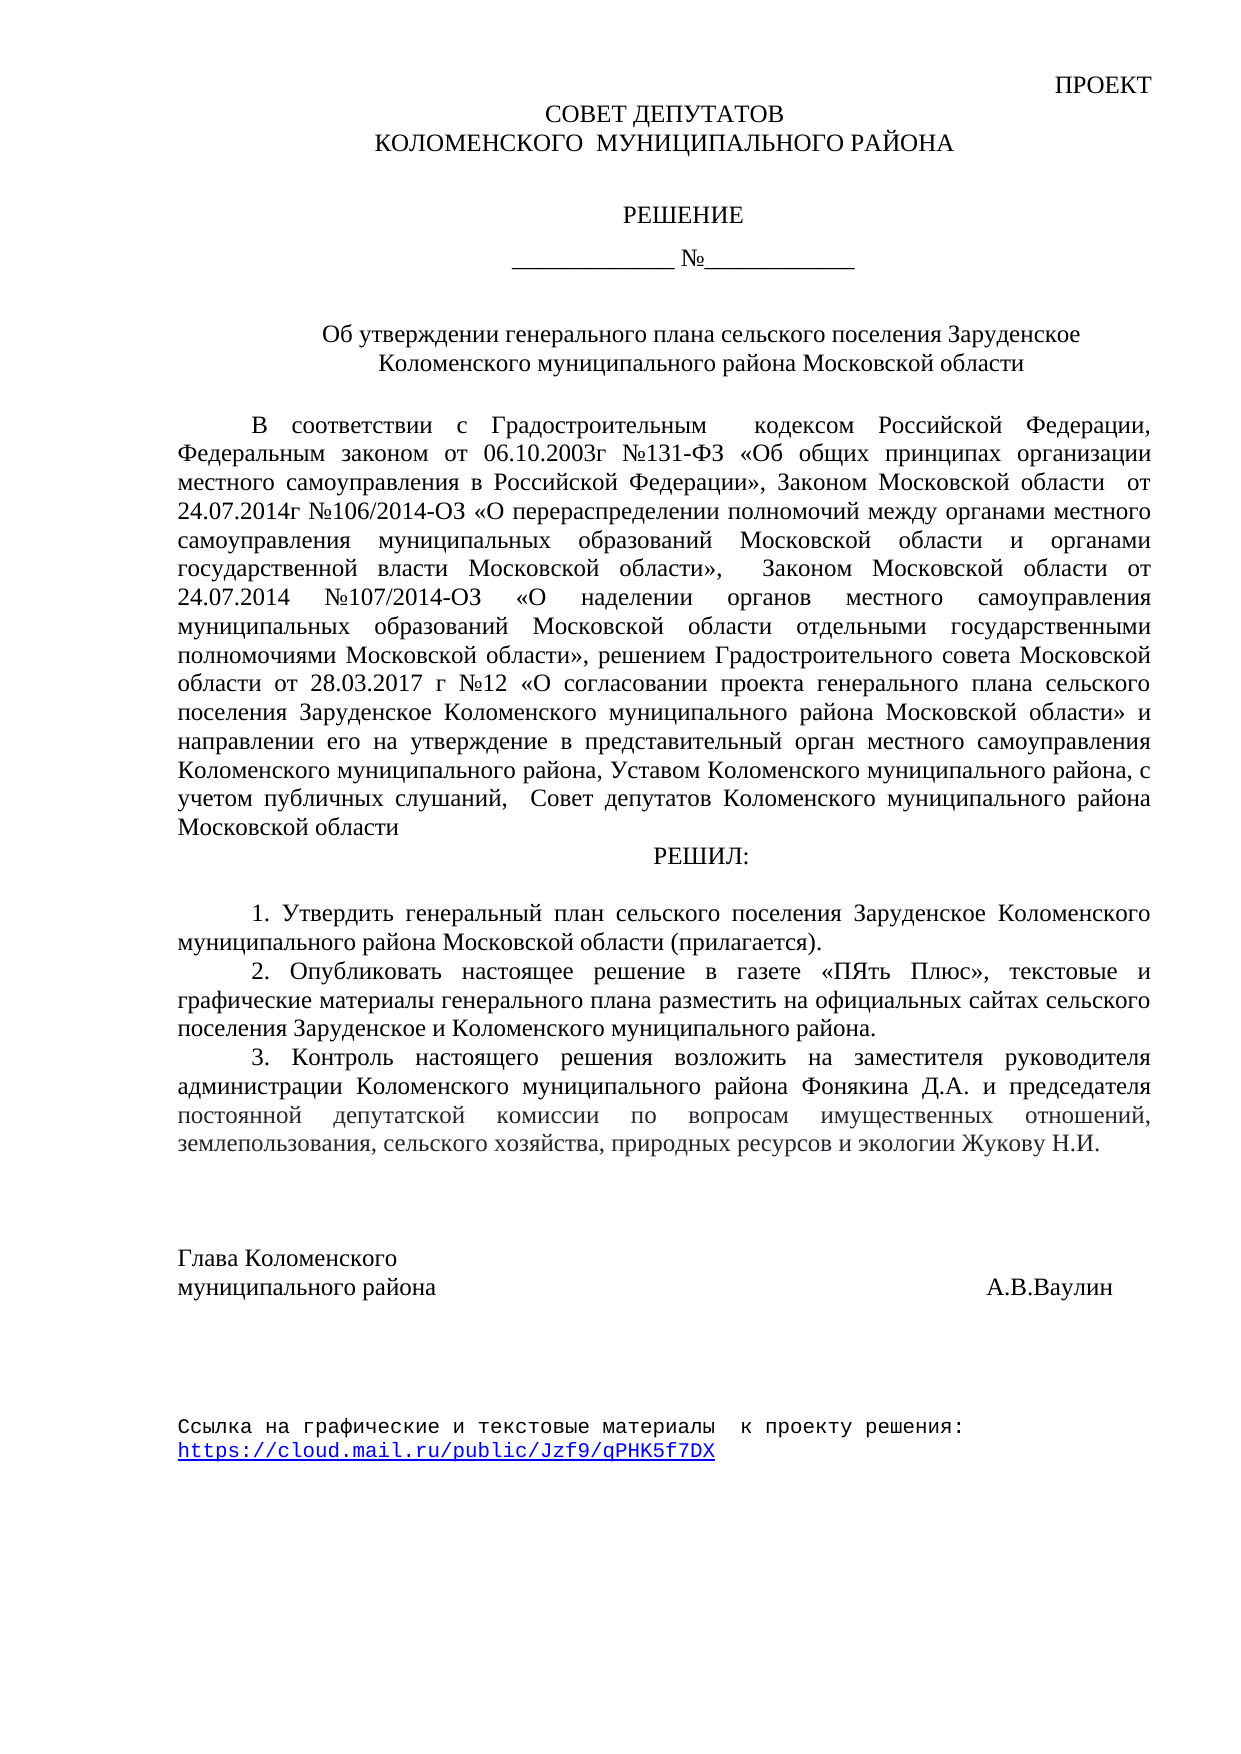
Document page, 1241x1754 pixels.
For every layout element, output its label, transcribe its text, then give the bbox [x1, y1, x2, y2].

text КОЛОМЕНСКОГО МУНИЦИПАЛЬНОГО РАЙОНА [177, 128, 1152, 157]
text 1. Утвердить генеральный план сельского поселения Заруденское Коломенского муниципального района Московской области (прилагается). [177, 898, 1152, 956]
text муниципального района А.В.Ваулин [177, 1272, 1152, 1301]
text РЕШЕНИЕ [215, 200, 1152, 229]
text Об утверждении генерального плана сельского поселения Заруденское [177, 319, 1152, 348]
text 2. Опубликовать настоящее решение в газете «ПЯть Плюс», текстовые и графические материалы генерального плана разместить на официальных сайтах сельского поселения Заруденское и Коломенского муниципального района. [177, 956, 1152, 1042]
text _____________ №____________ [215, 243, 1152, 272]
text СОВЕТ ДЕПУТАТОВ [177, 99, 1152, 128]
text Глава Коломенского [177, 1243, 1152, 1272]
text РЕШИЛ: [177, 841, 1152, 870]
text В соответствии с Градостроительным кодексом Российской Федерации, Федеральным законом от 06.10.2003г №131-ФЗ «Об общих принципах организации местного самоуправления в Российской Федерации», Законом Московской области от 24.07.2014г №106/2014-ОЗ «О перераспределении полномочий между органами местного самоуправления муниципальных образований Московской области и органами государственной власти Московской области», Законом Московской области от 24.07.2014 №107/2014-ОЗ «О наделении органов местного самоуправления муниципальных образований Московской области отдельными государственными полномочиями Московской области», решением Градостроительного совета Московской области от 28.03.2017 г №12 «О согласовании проекта генерального плана сельского поселения Заруденское Коломенского муниципального района Московской области» и направлении его на утверждение в представительный орган местного самоуправления Коломенского муниципального района, Уставом Коломенского муниципального района, с учетом публичных слушаний, Совет депутатов Коломенского муниципального района Московской области [177, 410, 1152, 841]
text Ссылка на графические и текстовые материалы к проекту решения: https://cloud.mail.ru/public/Jzf9/qPHK5f7DX [177, 1416, 1152, 1463]
text 3. Контроль настоящего решения возложить на заместителя руководителя администрации Коломенского муниципального района Фонякина Д.А. и председателя постоянной депутатской комиссии по вопросам имущественных отношений, землепользования, сельского хозяйства, природных ресурсов и экологии Жукову Н.И. [177, 1128, 1152, 1157]
text ПРОЕКТ [177, 71, 1152, 99]
text 3. Контроль настоящего решения возложить на заместителя руководителя администрации Коломенского муниципального района Фонякина Д.А. и председателя постоянной депутатской комиссии по вопросам имущественных отношений, землепользования, сельского хозяйства, природных ресурсов и экологии Жукову Н.И. [177, 1042, 1152, 1100]
text Коломенского муниципального района Московской области [177, 348, 1152, 377]
